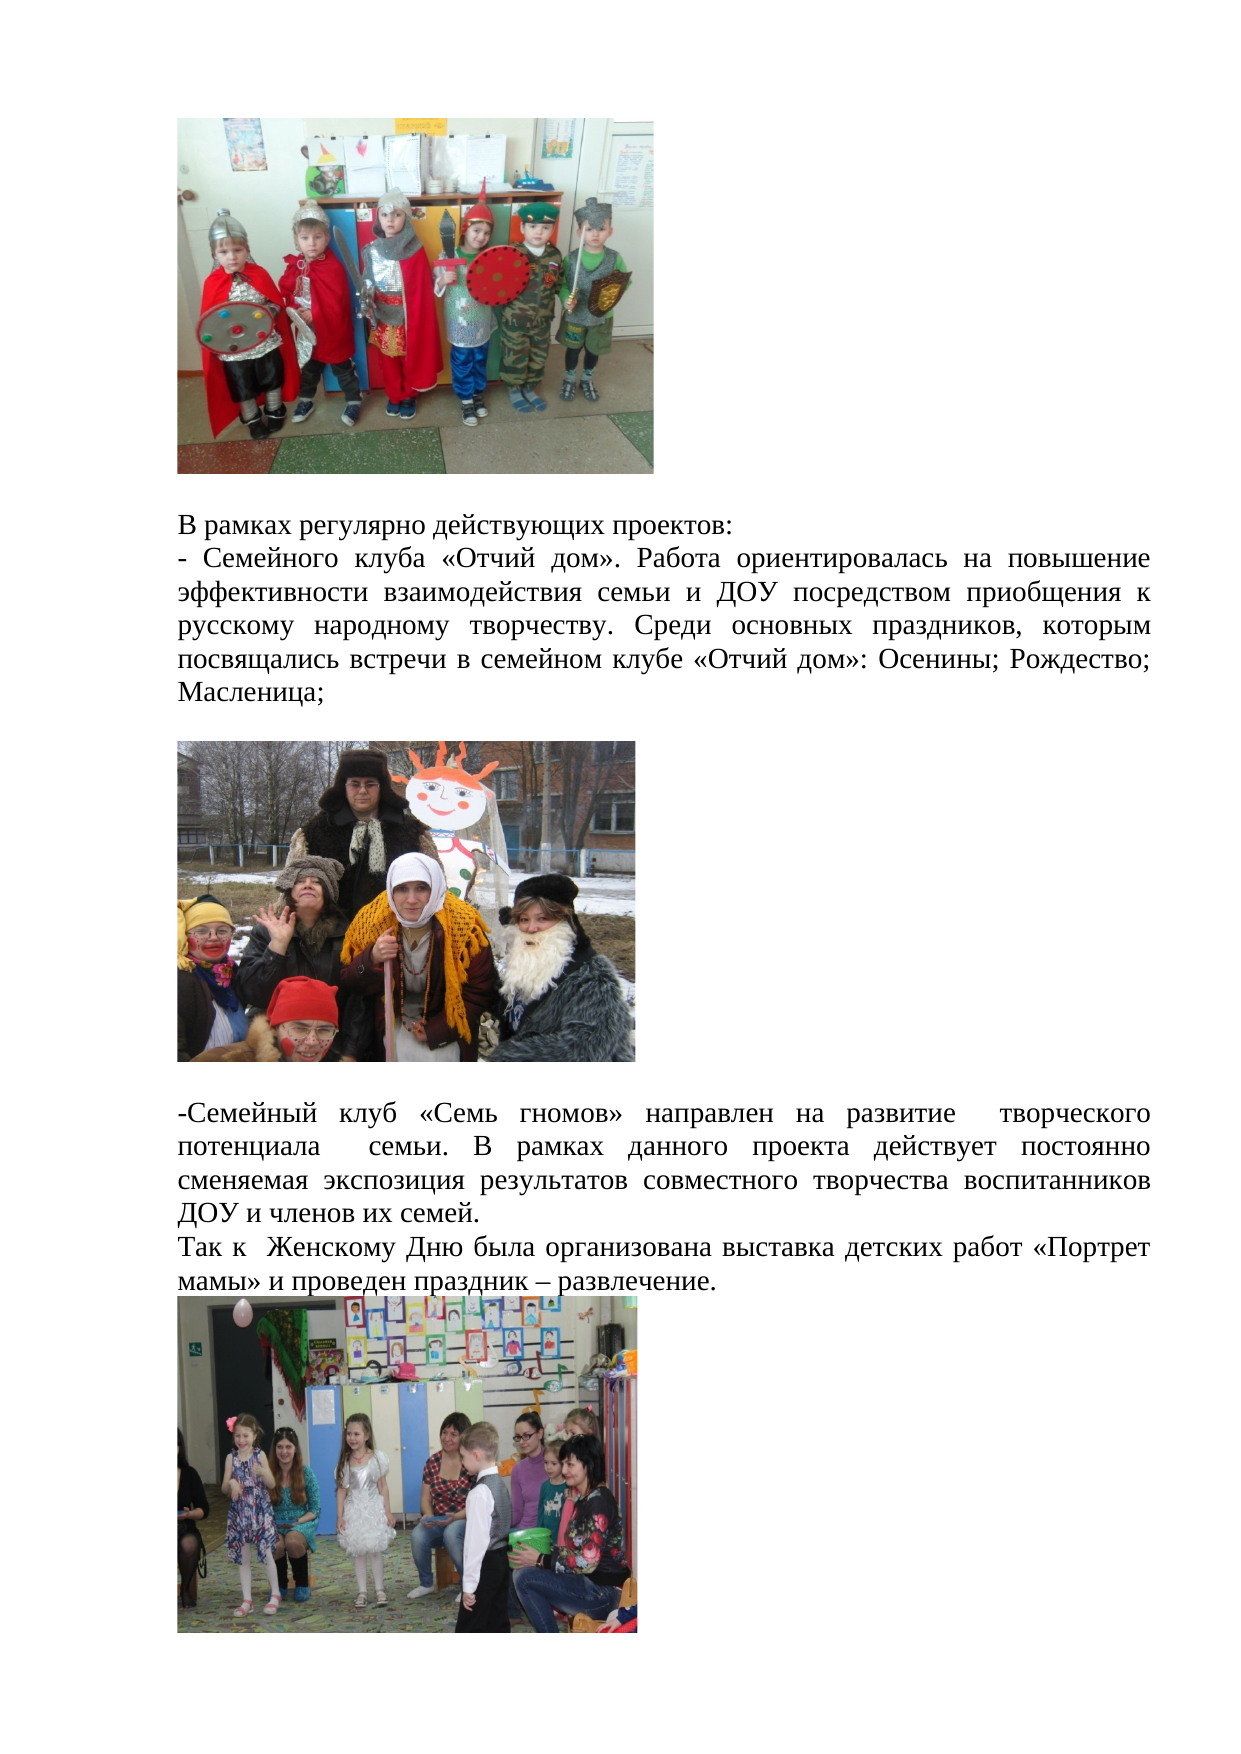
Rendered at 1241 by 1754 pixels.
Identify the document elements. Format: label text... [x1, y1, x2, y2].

text Так к Женскому Дню была организована выставка детских работ «Портрет мамы» и проведен праздник – развлечение. [177, 1229, 1152, 1296]
text - Семейного клуба «Отчий дом». Работа ориентировалась на повышение эффективности взаимодействия семьи и ДОУ посредством приобщения к русскому народному творчеству. Среди основных праздников, которым посвящались встречи в семейном клубе «Отчий дом»: Осенины; Рождество; Масленица; [177, 540, 1152, 708]
picture [177, 1296, 638, 1633]
text В рамках регулярно действующих проектов: [177, 507, 1152, 540]
text -Семейный клуб «Семь гномов» направлен на развитие творческого потенциала семьи. В рамках данного проекта действует постоянно сменяемая экспозиция результатов совместного творчества воспитанников ДОУ и членов их семей. [177, 1095, 1152, 1229]
picture [177, 741, 636, 1062]
picture [177, 118, 654, 474]
